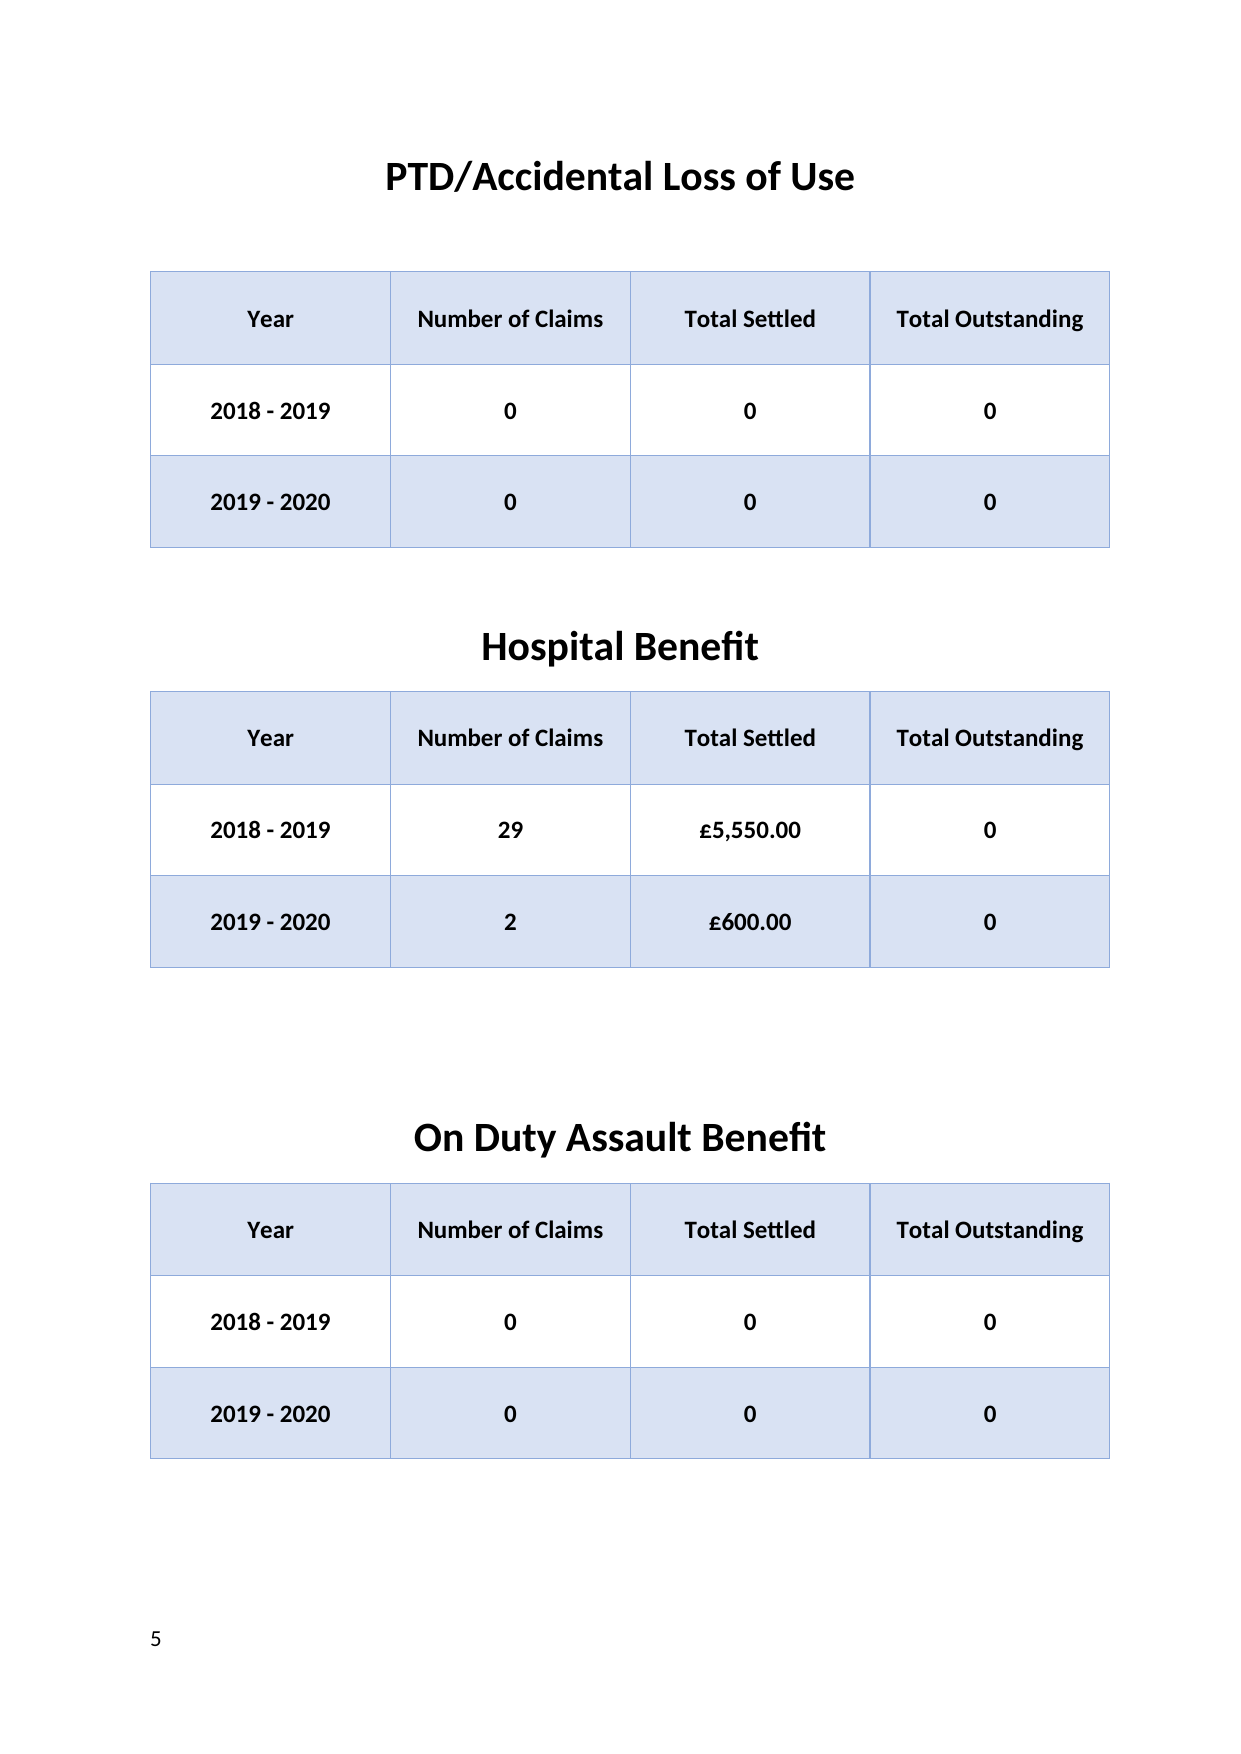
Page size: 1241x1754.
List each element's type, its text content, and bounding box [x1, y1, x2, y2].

table_cell 0 [391, 1276, 630, 1367]
table_cell 0 [871, 365, 1109, 455]
table_cell 2018 - 2019 [151, 1276, 390, 1367]
table_cell 0 [631, 456, 869, 547]
table_header Total Outstanding [871, 692, 1109, 784]
table_header Number of Claims [391, 272, 630, 364]
table_cell 2 [391, 876, 630, 967]
table_cell 0 [631, 1368, 869, 1458]
table_cell 0 [391, 365, 630, 455]
table_cell 0 [391, 1368, 630, 1458]
table_cell 0 [631, 365, 869, 455]
table_cell 0 [631, 1276, 869, 1367]
text On Duty Assault Benefit [150, 1111, 1090, 1162]
table_cell 0 [871, 1276, 1109, 1367]
table_cell £5,550.00 [631, 785, 869, 875]
table_header Number of Claims [391, 1184, 630, 1275]
table_cell 0 [871, 456, 1109, 547]
table_header Year [151, 272, 390, 364]
table_header Total Outstanding [871, 1184, 1109, 1275]
table_header Total Outstanding [871, 272, 1109, 364]
table_cell 0 [391, 456, 630, 547]
table_cell 0 [871, 785, 1109, 875]
table_cell 2019 - 2020 [151, 1368, 390, 1458]
table_cell 2019 - 2020 [151, 456, 390, 547]
table_header Total Settled [631, 272, 869, 364]
text Hospital Benefit [150, 619, 1090, 670]
table_cell 29 [391, 785, 630, 875]
table_header Year [151, 692, 390, 784]
table_header Total Settled [631, 692, 869, 784]
table_cell 0 [871, 1368, 1109, 1458]
table_cell 0 [871, 876, 1109, 967]
table_cell 2018 - 2019 [151, 785, 390, 875]
text PTD/Accidental Loss of Use [150, 150, 1090, 201]
table_header Number of Claims [391, 692, 630, 784]
table_cell £600.00 [631, 876, 869, 967]
table_cell 2019 - 2020 [151, 876, 390, 967]
table_header Year [151, 1184, 390, 1275]
table_header Total Settled [631, 1184, 869, 1275]
table_cell 2018 - 2019 [151, 365, 390, 455]
